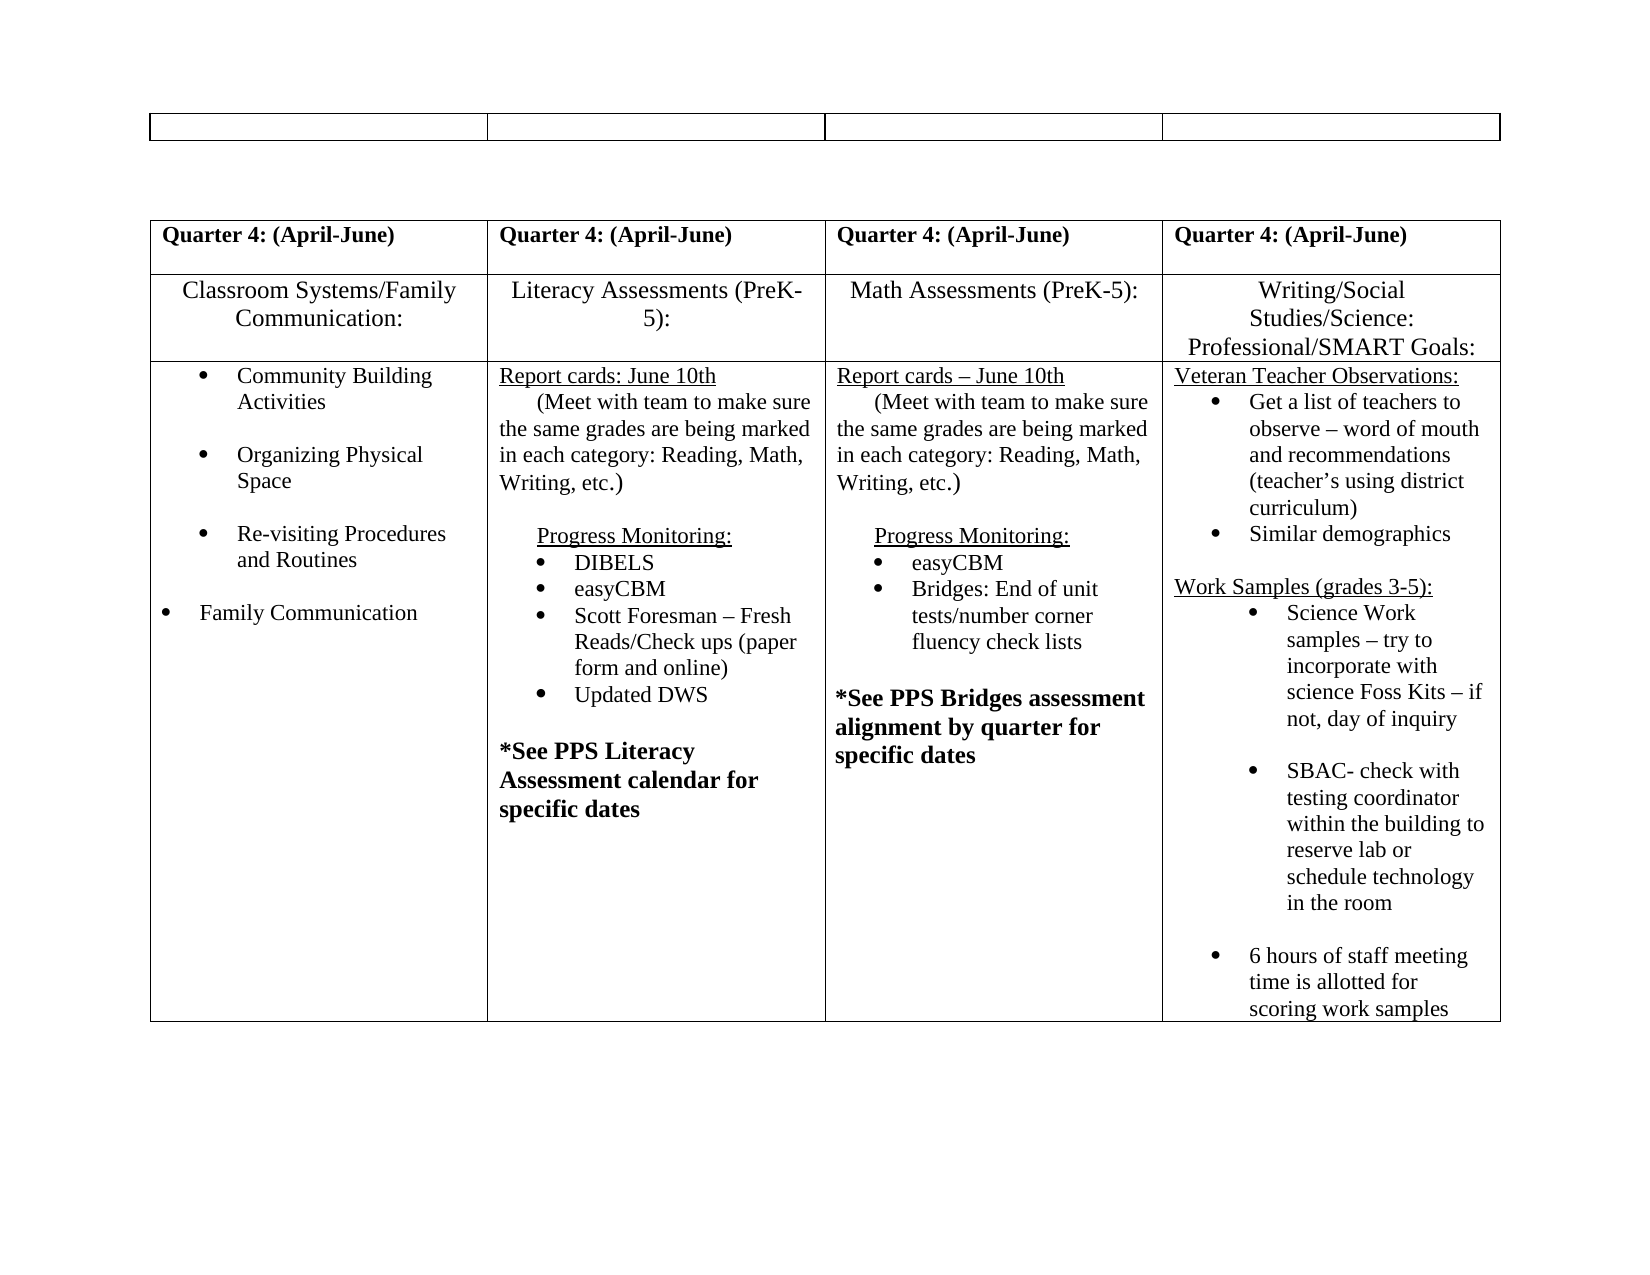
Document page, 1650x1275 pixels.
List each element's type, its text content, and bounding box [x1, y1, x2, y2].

table_header Quarter 4: (April-June) [826, 221, 1162, 274]
table_cell Literacy Assessments (PreK-5): [488, 275, 825, 361]
table_header Quarter 4: (April-June) [1163, 221, 1500, 274]
table_cell Math Assessments (PreK-5): [826, 275, 1162, 361]
table_cell Classroom Systems/Family Communication: [151, 275, 487, 361]
table_cell Report cards: June 10th (Meet with team to make sure the same grades are being marked in each category: Reading, Math, Writing, etc.) Progress Monitoring: DIBELS easyCBM Scott Foresman – Fresh Reads/Check ups (paper form and online) Updated DWS *See PPS Literacy Assessment calendar for specific dates [488, 362, 825, 1021]
table_header Quarter 4: (April-June) [488, 221, 825, 274]
table_cell Report cards – June 10th (Meet with team to make sure the same grades are being marked in each category: Reading, Math, Writing, etc.) Progress Monitoring: easyCBM Bridges: End of unit tests/number corner fluency check lists *See PPS Bridges assessment alignment by quarter for specific dates [826, 362, 1162, 1021]
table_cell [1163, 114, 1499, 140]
table_cell Veteran Teacher Observations: Get a list of teachers to observe – word of mouth and recommendations (teacher’s using district curriculum) Similar demographics Work Samples (grades 3-5): Science Work samples – try to incorporate with science Foss Kits – if not, day of inquiry SBAC- check with testing coordinator within the building to reserve lab or schedule technology in the room 6 hours of staff meeting time is allotted for scoring work samples [1163, 362, 1500, 1021]
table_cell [151, 114, 487, 140]
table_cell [488, 114, 824, 140]
table_cell Writing/Social Studies/Science: Professional/SMART Goals: [1163, 275, 1500, 361]
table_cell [826, 114, 1162, 140]
table_header Quarter 4: (April-June) [151, 221, 487, 274]
table_cell Community Building Activities Organizing Physical Space Re-visiting Procedures and Routines Family Communication [151, 362, 487, 1021]
